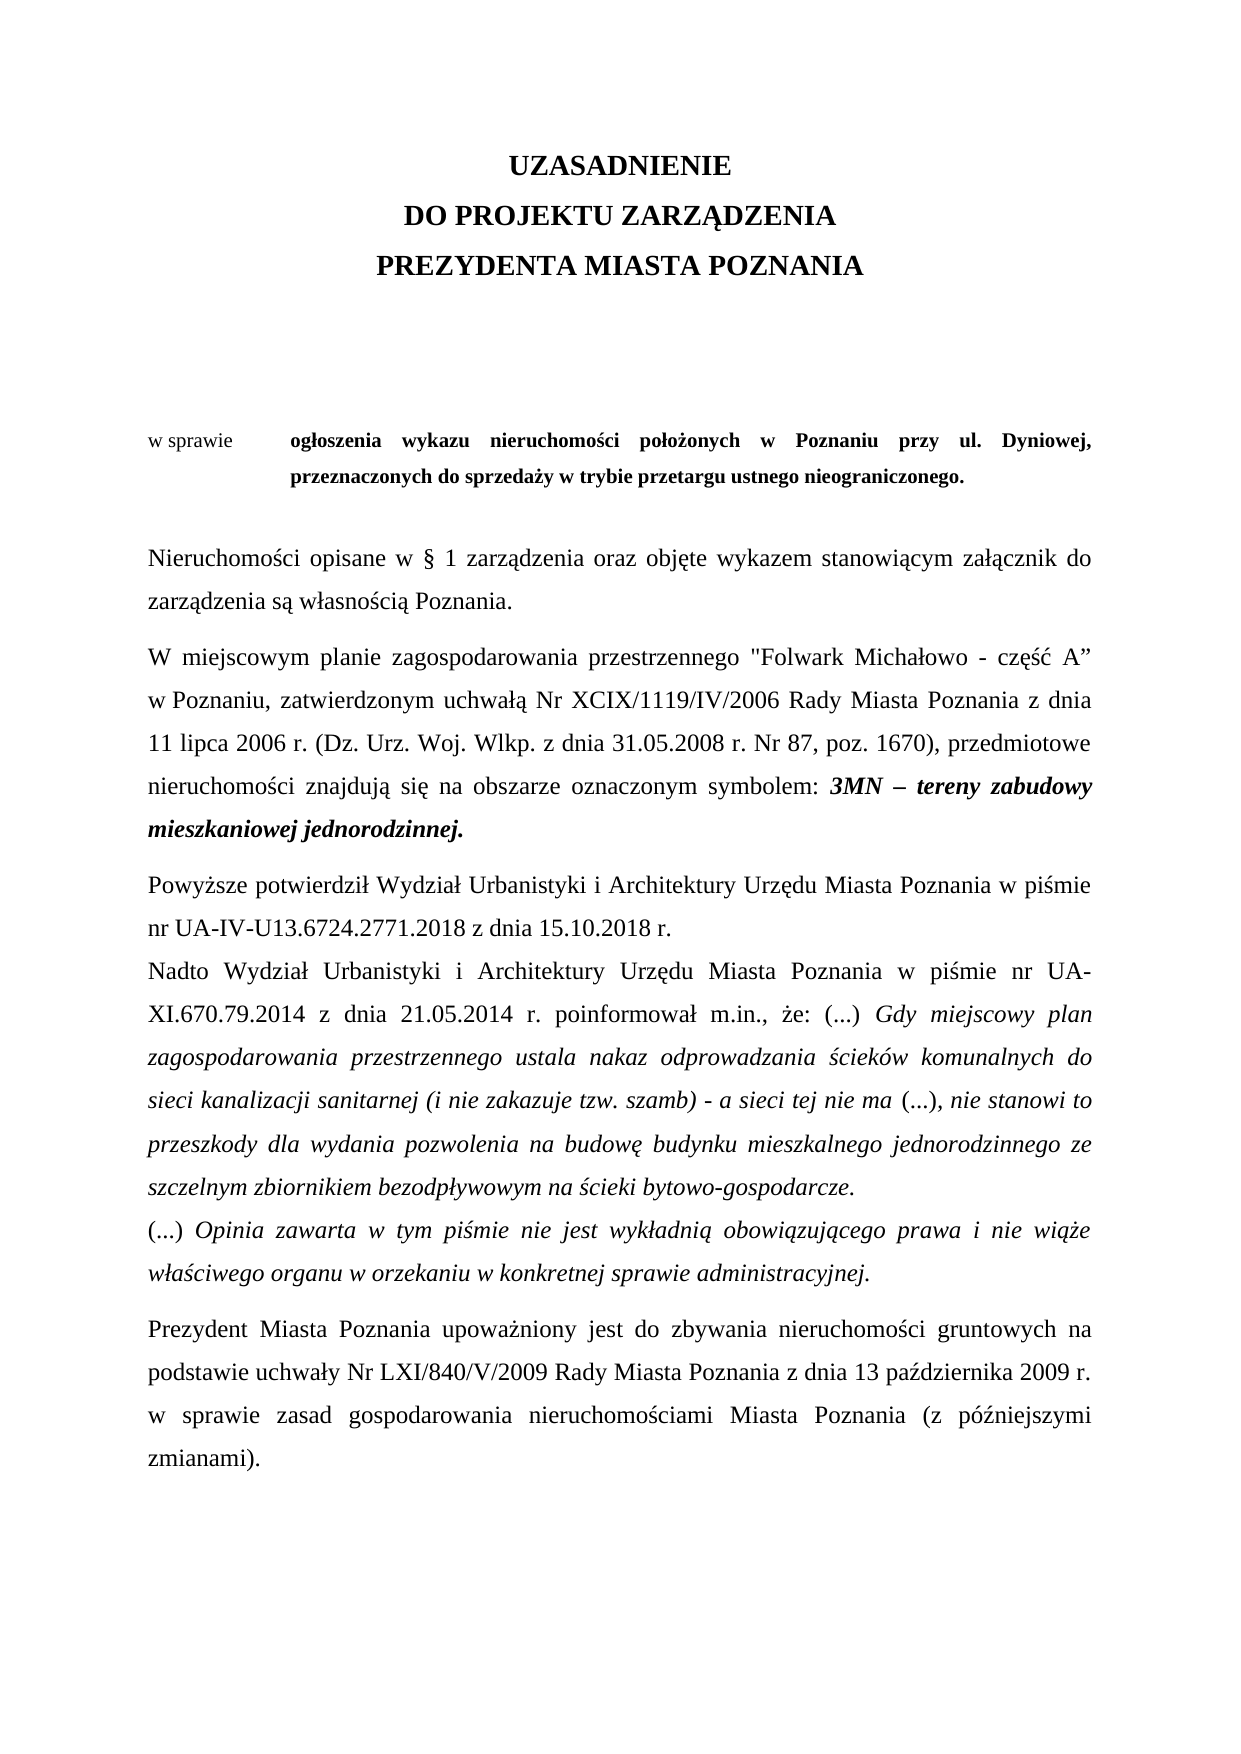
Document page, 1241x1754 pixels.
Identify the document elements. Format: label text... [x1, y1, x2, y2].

text W miejscowym planie zagospodarowania przestrzennego "Folwark Michałowo - część A” w Poznaniu, zatwierdzonym uchwałą Nr XCIX/1119/IV/2006 Rady Miasta Poznania z dnia 11 lipca 2006 r. (Dz. Urz. Woj. Wlkp. z dnia 31.05.2008 r. Nr 87, poz. 1670), przedmiotowe nieruchomości znajdują się na obszarze oznaczonym symbolem: 3MN – tereny zabudowy mieszkaniowej jednorodzinnej. [148, 642, 1093, 843]
table_header ogłoszenia wykazu nieruchomości położonych w Poznaniu przy ul. Dyniowej, przeznaczonych do sprzedaży w trybie przetargu ustnego nieograniczonego. [279, 428, 1104, 500]
subtitle DO PROJEKTU ZARZĄDZENIA [148, 198, 1093, 231]
subtitle UZASADNIENIE [148, 148, 1093, 181]
text Powyższe potwierdził Wydział Urbanistyki i Architektury Urzędu Miasta Poznania w piśmie nr UA-IV-U13.6724.2771.2018 z dnia 15.10.2018 r. [148, 870, 1093, 942]
text Nadto Wydział Urbanistyki i Architektury Urzędu Miasta Poznania w piśmie nr UA-XI.670.79.2014 z dnia 21.05.2014 r. poinformował m.in., że: (...) Gdy miejscowy plan zagospodarowania przestrzennego ustala nakaz odprowadzania ścieków komunalnych do sieci kanalizacji sanitarnej (i nie zakazuje tzw. szamb) - a sieci tej nie ma (...), nie stanowi to przeszkody dla wydania pozwolenia na budowę budynku mieszkalnego jednorodzinnego ze szczelnym zbiornikiem bezodpływowym na ścieki bytowo-gospodarcze. [148, 956, 1093, 1201]
text (...) Opinia zawarta w tym piśmie nie jest wykładnią obowiązującego prawa i nie wiąże właściwego organu w orzekaniu w konkretnej sprawie administracyjnej. [148, 1215, 1093, 1287]
text Nieruchomości opisane w § 1 zarządzenia oraz objęte wykazem stanowiącym załącznik do zarządzenia są własnością Poznania. [148, 543, 1093, 615]
table_header w sprawie [136, 428, 279, 500]
text Prezydent Miasta Poznania upoważniony jest do zbywania nieruchomości gruntowych na podstawie uchwały Nr LXI/840/V/2009 Rady Miasta Poznania z dnia 13 października 2009 r. w sprawie zasad gospodarowania nieruchomościami Miasta Poznania (z późniejszymi zmianami). [148, 1314, 1093, 1472]
subtitle PREZYDENTA MIASTA POZNANIA [148, 248, 1093, 282]
